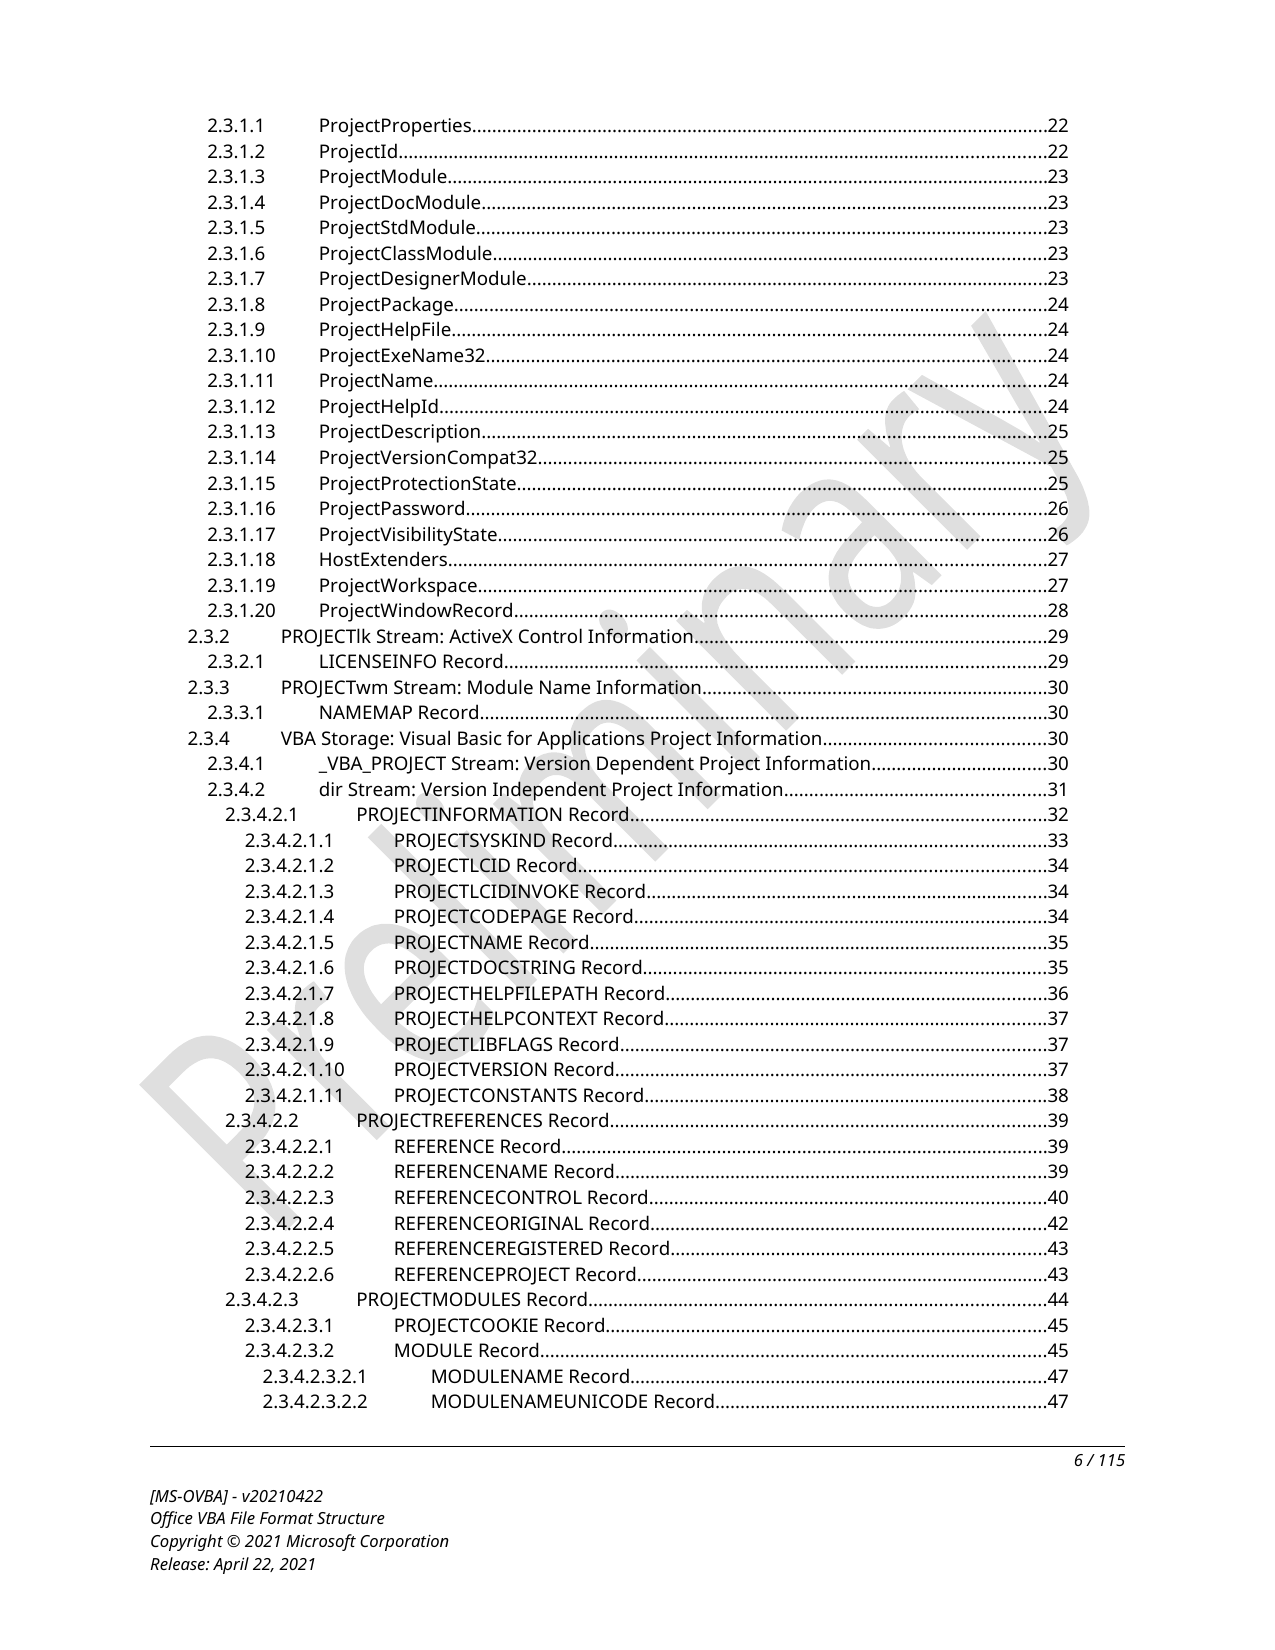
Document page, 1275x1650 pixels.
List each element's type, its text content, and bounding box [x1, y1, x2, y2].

text 2.3.1.6 ProjectClassModule 23 [207, 240, 1078, 266]
text 2.3.2 PROJECTlk Stream: ActiveX Control Information 29 [187, 623, 1078, 648]
text 2.3.2.1 LICENSEINFO Record 29 [207, 648, 1078, 674]
text 2.3.1.19 ProjectWorkspace 27 [207, 572, 1078, 597]
text 2.3.1.10 ProjectExeName32 24 [207, 342, 1078, 368]
text 2.3.1.15 ProjectProtectionState 25 [207, 470, 1078, 495]
text 2.3.3 PROJECTwm Stream: Module Name Information 30 [187, 674, 1078, 699]
text 2.3.1.9 ProjectHelpFile 24 [207, 317, 1078, 342]
text 2.3.4.2.1.7 PROJECTHELPFILEPATH Record 36 [244, 980, 1078, 1006]
text 2.3.3.1 NAMEMAP Record 30 [207, 699, 1078, 725]
text 2.3.1.4 ProjectDocModule 23 [207, 189, 1078, 214]
text 2.3.4 VBA Storage: Visual Basic for Applications Project Information 30 [187, 725, 1078, 751]
text 2.3.4.2.3.2.1 MODULENAME Record 47 [262, 1363, 1078, 1388]
text 2.3.1.8 ProjectPackage 24 [207, 291, 1078, 317]
text 2.3.4.2.1 PROJECTINFORMATION Record 32 [225, 802, 1078, 827]
text 2.3.4.2.2.2 REFERENCENAME Record 39 [244, 1159, 1078, 1184]
text 2.3.4.2.2.3 REFERENCECONTROL Record 40 [244, 1184, 1078, 1210]
text 2.3.4.2.2.1 REFERENCE Record 39 [244, 1133, 1078, 1159]
text 2.3.4.2.2.6 REFERENCEPROJECT Record 43 [244, 1261, 1078, 1286]
text 2.3.4.2.2 PROJECTREFERENCES Record 39 [225, 1108, 1078, 1133]
text 2.3.1.7 ProjectDesignerModule 23 [207, 266, 1078, 291]
text 2.3.4.2 dir Stream: Version Independent Project Information 31 [207, 776, 1078, 802]
text 2.3.4.2.1.8 PROJECTHELPCONTEXT Record 37 [244, 1006, 1078, 1031]
text 2.3.1.2 ProjectId 22 [207, 138, 1078, 163]
text 2.3.4.2.1.6 PROJECTDOCSTRING Record 35 [244, 955, 1078, 980]
text 2.3.4.2.1.3 PROJECTLCIDINVOKE Record 34 [244, 878, 1078, 904]
text 2.3.1.18 HostExtenders 27 [207, 546, 1078, 572]
text 2.3.4.2.1.9 PROJECTLIBFLAGS Record 37 [244, 1031, 1078, 1057]
text 2.3.4.2.2.5 REFERENCEREGISTERED Record 43 [244, 1235, 1078, 1261]
text 2.3.1.3 ProjectModule 23 [207, 163, 1078, 189]
text 2.3.4.2.1.2 PROJECTLCID Record 34 [244, 853, 1078, 878]
text 2.3.4.2.1.10 PROJECTVERSION Record 37 [244, 1057, 1078, 1082]
text 2.3.1.12 ProjectHelpId 24 [207, 393, 1078, 419]
text 2.3.4.2.3.2 MODULE Record 45 [244, 1337, 1078, 1363]
text 2.3.1.13 ProjectDescription 25 [207, 419, 1078, 444]
text 2.3.1.16 ProjectPassword 26 [207, 495, 1078, 521]
text 2.3.4.2.2.4 REFERENCEORIGINAL Record 42 [244, 1210, 1078, 1235]
text 2.3.4.2.3 PROJECTMODULES Record 44 [225, 1286, 1078, 1312]
text 2.3.1.20 ProjectWindowRecord 28 [207, 597, 1078, 623]
text 2.3.1.14 ProjectVersionCompat32 25 [207, 444, 1078, 470]
text 2.3.4.2.1.1 PROJECTSYSKIND Record 33 [244, 827, 1078, 853]
text 2.3.1.17 ProjectVisibilityState 26 [207, 521, 1078, 546]
text 2.3.4.2.1.11 PROJECTCONSTANTS Record 38 [244, 1082, 1078, 1108]
text 2.3.4.2.1.4 PROJECTCODEPAGE Record 34 [244, 904, 1078, 929]
text 2.3.1.5 ProjectStdModule 23 [207, 214, 1078, 240]
text 2.3.4.2.3.2.2 MODULENAMEUNICODE Record 47 [262, 1388, 1078, 1414]
text 2.3.1.1 ProjectProperties 22 [207, 112, 1078, 138]
text 2.3.4.2.3.1 PROJECTCOOKIE Record 45 [244, 1312, 1078, 1337]
text 2.3.1.11 ProjectName 24 [207, 368, 1078, 393]
text 2.3.4.2.1.5 PROJECTNAME Record 35 [244, 929, 1078, 955]
text 2.3.4.1 _VBA_PROJECT Stream: Version Dependent Project Information 30 [207, 751, 1078, 776]
